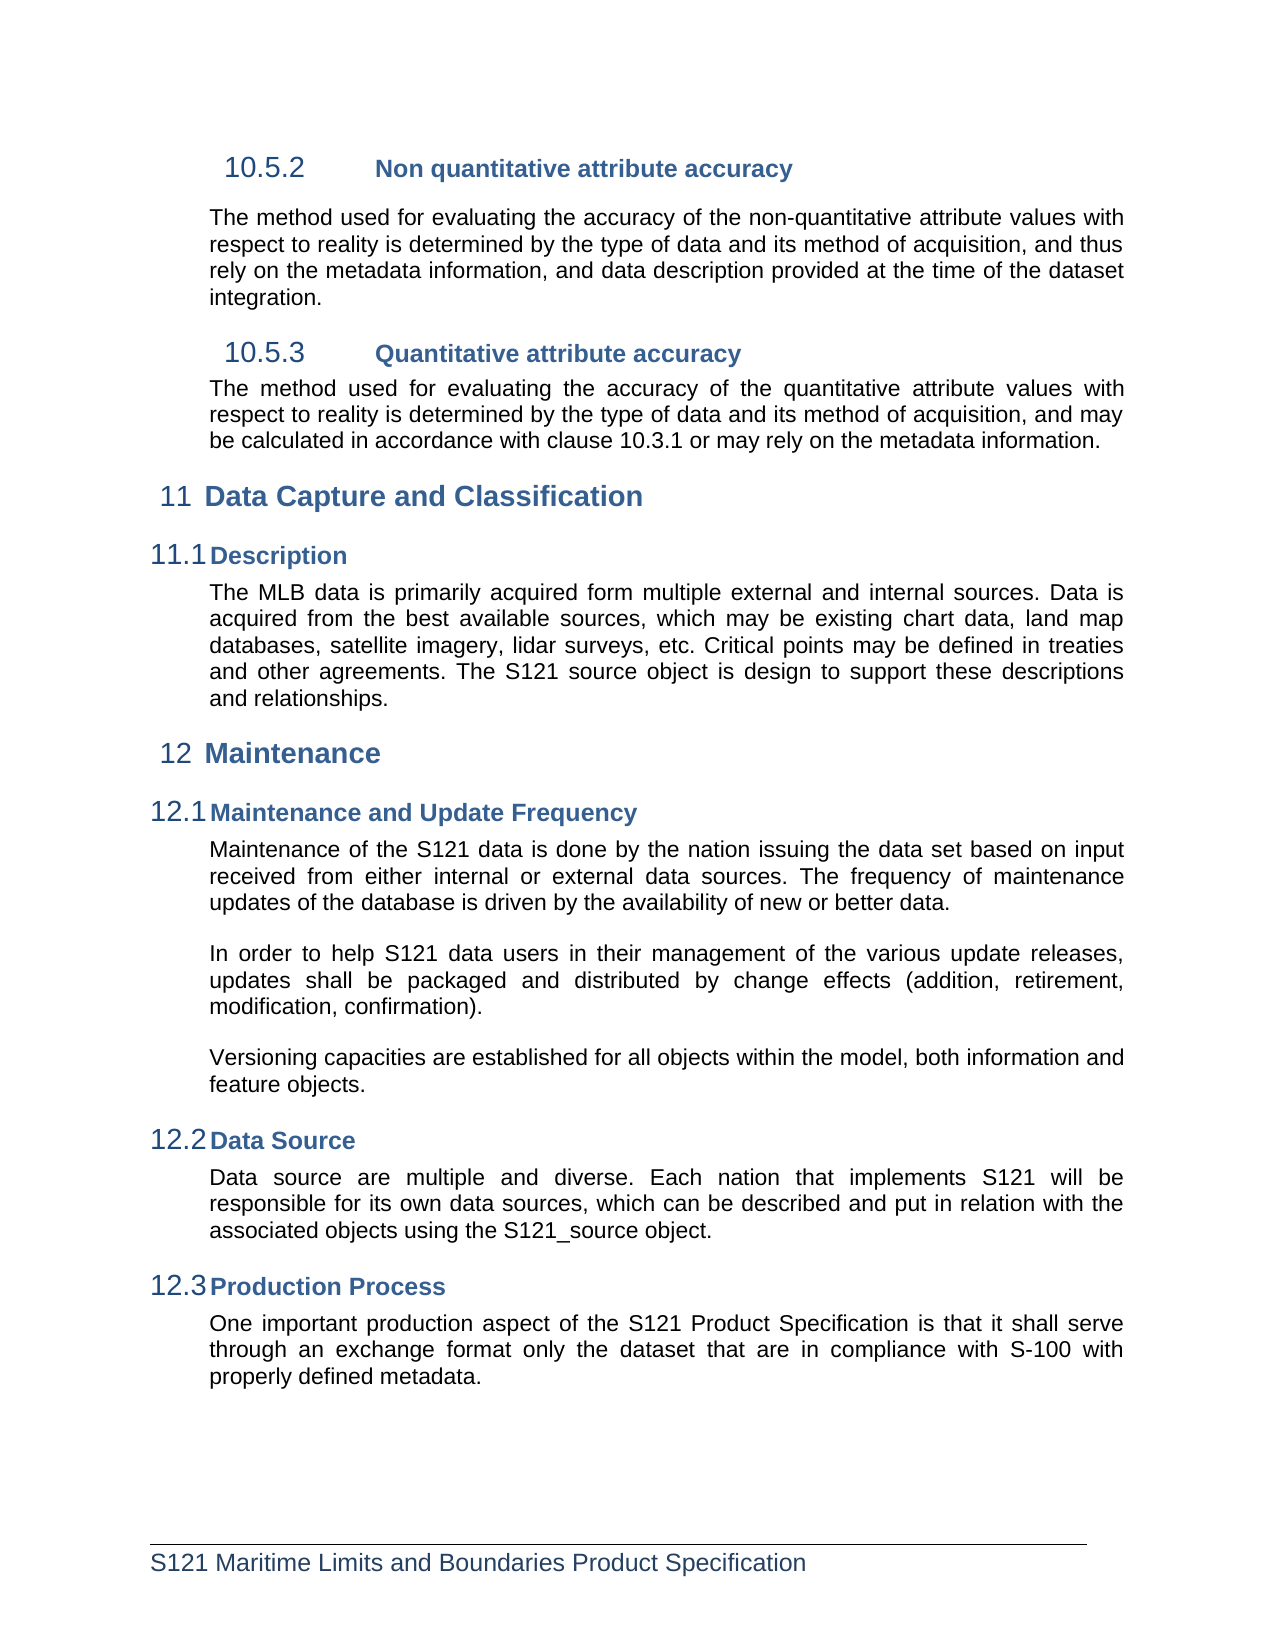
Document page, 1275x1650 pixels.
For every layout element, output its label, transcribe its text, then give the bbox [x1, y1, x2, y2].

subtitle Maintenance [159, 736, 1125, 769]
text The MLB data is primarily acquired form multiple external and internal sources. Data is acquired from the best available sources, which may be existing chart data, land map databases, satellite imagery, lidar surveys, etc. Critical points may be defined in treaties and other agreements. The S121 source object is design to support these descriptions and relationships. [209, 579, 1125, 711]
text Maintenance of the S121 data is done by the nation issuing the data set based on input received from either internal or external data sources. The frequency of maintenance updates of the database is driven by the availability of new or better data. [209, 836, 1125, 915]
subtitle Data Source [150, 1122, 1125, 1156]
text The method used for evaluating the accuracy of the non-quantitative attribute values with respect to reality is determined by the type of data and its method of acquisition, and thus rely on the metadata information, and data description provided at the time of the dataset integration. [209, 204, 1125, 310]
subtitle Data Capture and Classification [159, 479, 1125, 512]
text Versioning capacities are established for all objects within the model, both information and feature objects. [209, 1044, 1125, 1097]
subtitle Maintenance and Update Frequency [150, 794, 1125, 828]
text In order to help S121 data users in their management of the various update releases, updates shall be packaged and distributed by change effects (addition, retirement, modification, confirmation). [209, 940, 1125, 1019]
text The method used for evaluating the accuracy of the quantitative attribute values with respect to reality is determined by the type of data and its method of acquisition, and may be calculated in accordance with clause 10.3.1 or may rely on the metadata information. [209, 374, 1125, 454]
subtitle Non quantitative attribute accuracy [224, 150, 1125, 183]
subtitle Description [150, 537, 1125, 571]
subtitle Quantitative attribute accuracy [224, 335, 1125, 368]
text Data source are multiple and diverse. Each nation that implements S121 will be responsible for its own data sources, which can be described and put in relation with the associated objects using the S121_source object. [209, 1164, 1125, 1243]
text One important production aspect of the S121 Product Specification is that it shall serve through an exchange format only the dataset that are in compliance with S-100 with properly defined metadata. [209, 1310, 1125, 1389]
subtitle Production Process [150, 1268, 1125, 1302]
